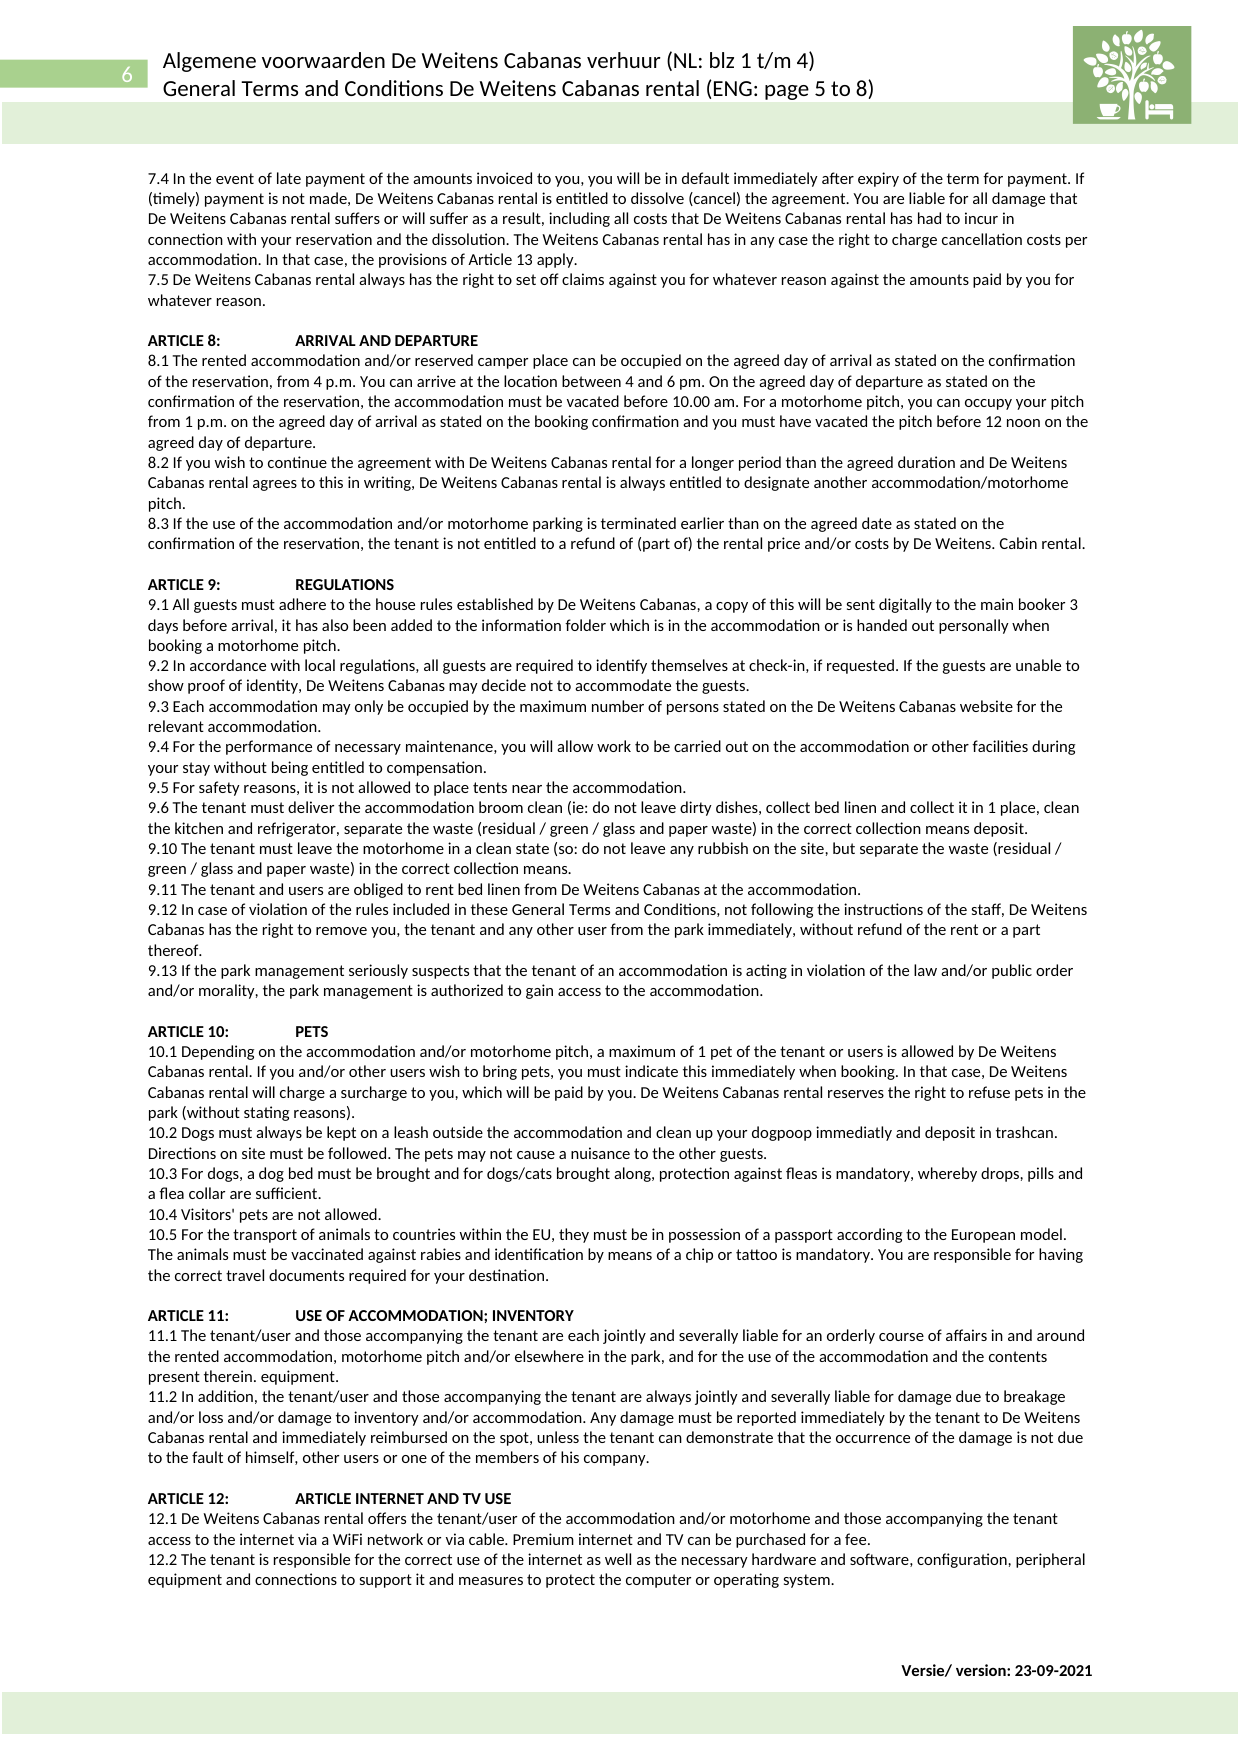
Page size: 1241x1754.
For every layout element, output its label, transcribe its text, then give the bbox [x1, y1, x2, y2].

text 8.2 If you wish to continue the agreement with De Weitens Cabanas rental for a longer period than the agreed duration and De Weitens Cabanas rental agrees to this in writing, De Weitens Cabanas rental is always entitled to designate another accommodation/motorhome pitch. [148, 452, 1093, 513]
text 8.1 The rented accommodation and/or reserved camper place can be occupied on the agreed day of arrival as stated on the confirmation of the reservation, from 4 p.m. You can arrive at the location between 4 and 6 pm. On the agreed day of departure as stated on the confirmation of the reservation, the accommodation must be vacated before 10.00 am. For a motorhome pitch, you can occupy your pitch from 1 p.m. on the agreed day of arrival as stated on the booking confirmation and you must have vacated the pitch before 12 noon on the agreed day of departure. [148, 351, 1093, 452]
text 9.12 In case of violation of the rules included in these General Terms and Conditions, not following the instructions of the staff, De Weitens Cabanas has the right to remove you, the tenant and any other user from the park immediately, without refund of the rent or a part thereof. [148, 899, 1093, 960]
text 12.2 The tenant is responsible for the correct use of the internet as well as the necessary hardware and software, configuration, peripheral equipment and connections to support it and measures to protect the computer or operating system. [148, 1549, 1093, 1590]
text ARTICLE 12: ARTICLE INTERNET AND TV USE [148, 1488, 1093, 1508]
text 10.4 Visitors' pets are not allowed. [148, 1204, 1093, 1224]
text 11.1 The tenant/user and those accompanying the tenant are each jointly and severally liable for an orderly course of affairs in and around the rented accommodation, motorhome pitch and/or elsewhere in the park, and for the use of the accommodation and the contents present therein. equipment. [148, 1326, 1093, 1387]
text ARTICLE 11: USE OF ACCOMMODATION; INVENTORY [148, 1305, 1093, 1326]
text 10.3 For dogs, a dog bed must be brought and for dogs/cats brought along, protection against fleas is mandatory, whereby drops, pills and a flea collar are sufficient. [148, 1163, 1093, 1204]
text 9.10 The tenant must leave the motorhome in a clean state (so: do not leave any rubbish on the site, but separate the waste (residual / green / glass and paper waste) in the correct collection means. [148, 838, 1093, 879]
text ARTICLE 8: ARRIVAL AND DEPARTURE [148, 330, 1093, 351]
text 7.5 De ​​Weitens Cabanas rental always has the right to set off claims against you for whatever reason against the amounts paid by you for whatever reason. [148, 269, 1093, 310]
text 9.5 For safety reasons, it is not allowed to place tents near the accommodation. [148, 777, 1093, 798]
text ARTICLE 10: PETS [148, 1021, 1093, 1041]
text 12.1 De Weitens Cabanas rental offers the tenant/user of the accommodation and/or motorhome and those accompanying the tenant access to the internet via a WiFi network or via cable. Premium internet and TV can be purchased for a fee. [148, 1508, 1093, 1549]
text 9.1 All guests must adhere to the house rules established by De Weitens Cabanas, a copy of this will be sent digitally to the main booker 3 days before arrival, it has also been added to the information folder which is in the accommodation or is handed out personally when booking a motorhome pitch. [148, 594, 1093, 655]
text 9.2 In accordance with local regulations, all guests are required to identify themselves at check-in, if requested. If the guests are unable to show proof of identity, De Weitens Cabanas may decide not to accommodate the guests. [148, 655, 1093, 696]
text 11.2 In addition, the tenant/user and those accompanying the tenant are always jointly and severally liable for damage due to breakage and/or loss and/or damage to inventory and/or accommodation. Any damage must be reported immediately by the tenant to De Weitens Cabanas rental and immediately reimbursed on the spot, unless the tenant can demonstrate that the occurrence of the damage is not due to the fault of himself, other users or one of the members of his company. [148, 1387, 1093, 1468]
text 9.11 The tenant and users are obliged to rent bed linen from De Weitens Cabanas at the accommodation. [148, 879, 1093, 899]
text 9.6 The tenant must deliver the accommodation broom clean (ie: do not leave dirty dishes, collect bed linen and collect it in 1 place, clean the kitchen and refrigerator, separate the waste (residual / green / glass and paper waste) in the correct collection means deposit. [148, 798, 1093, 838]
text 10.1 Depending on the accommodation and/or motorhome pitch, a maximum of 1 pet of the tenant or users is allowed by De Weitens Cabanas rental. If you and/or other users wish to bring pets, you must indicate this immediately when booking. In that case, De Weitens Cabanas rental will charge a surcharge to you, which will be paid by you. De Weitens Cabanas rental reserves the right to refuse pets in the park (without stating reasons). [148, 1041, 1093, 1123]
text 7.4 In the event of late payment of the amounts invoiced to you, you will be in default immediately after expiry of the term for payment. If (timely) payment is not made, De Weitens Cabanas rental is entitled to dissolve (cancel) the agreement. You are liable for all damage that De Weitens Cabanas rental suffers or will suffer as a result, including all costs that De Weitens Cabanas rental has had to incur in connection with your reservation and the dissolution. The Weitens Cabanas rental has in any case the right to charge cancellation costs per accommodation. In that case, the provisions of Article 13 apply. [148, 168, 1093, 269]
text 9.13 If the park management seriously suspects that the tenant of an accommodation is acting in violation of the law and/or public order and/or morality, the park management is authorized to gain access to the accommodation. [148, 960, 1093, 1001]
text 9.3 Each accommodation may only be occupied by the maximum number of persons stated on the De Weitens Cabanas website for the relevant accommodation. [148, 696, 1093, 737]
text ARTICLE 9: REGULATIONS [148, 574, 1093, 594]
text 10.2 Dogs must always be kept on a leash outside the accommodation and clean up your dogpoop immediatly and deposit in trashcan. Directions on site must be followed. The pets may not cause a nuisance to the other guests. [148, 1123, 1093, 1163]
text 10.5 For the transport of animals to countries within the EU, they must be in possession of a passport according to the European model. The animals must be vaccinated against rabies and identification by means of a chip or tattoo is mandatory. You are responsible for having the correct travel documents required for your destination. [148, 1224, 1093, 1285]
text 8.3 If the use of the accommodation and/or motorhome parking is terminated earlier than on the agreed date as stated on the confirmation of the reservation, the tenant is not entitled to a refund of (part of) the rental price and/or costs by De Weitens. Cabin rental. [148, 513, 1093, 554]
text 9.4 For the performance of necessary maintenance, you will allow work to be carried out on the accommodation or other facilities during your stay without being entitled to compensation. [148, 737, 1093, 777]
